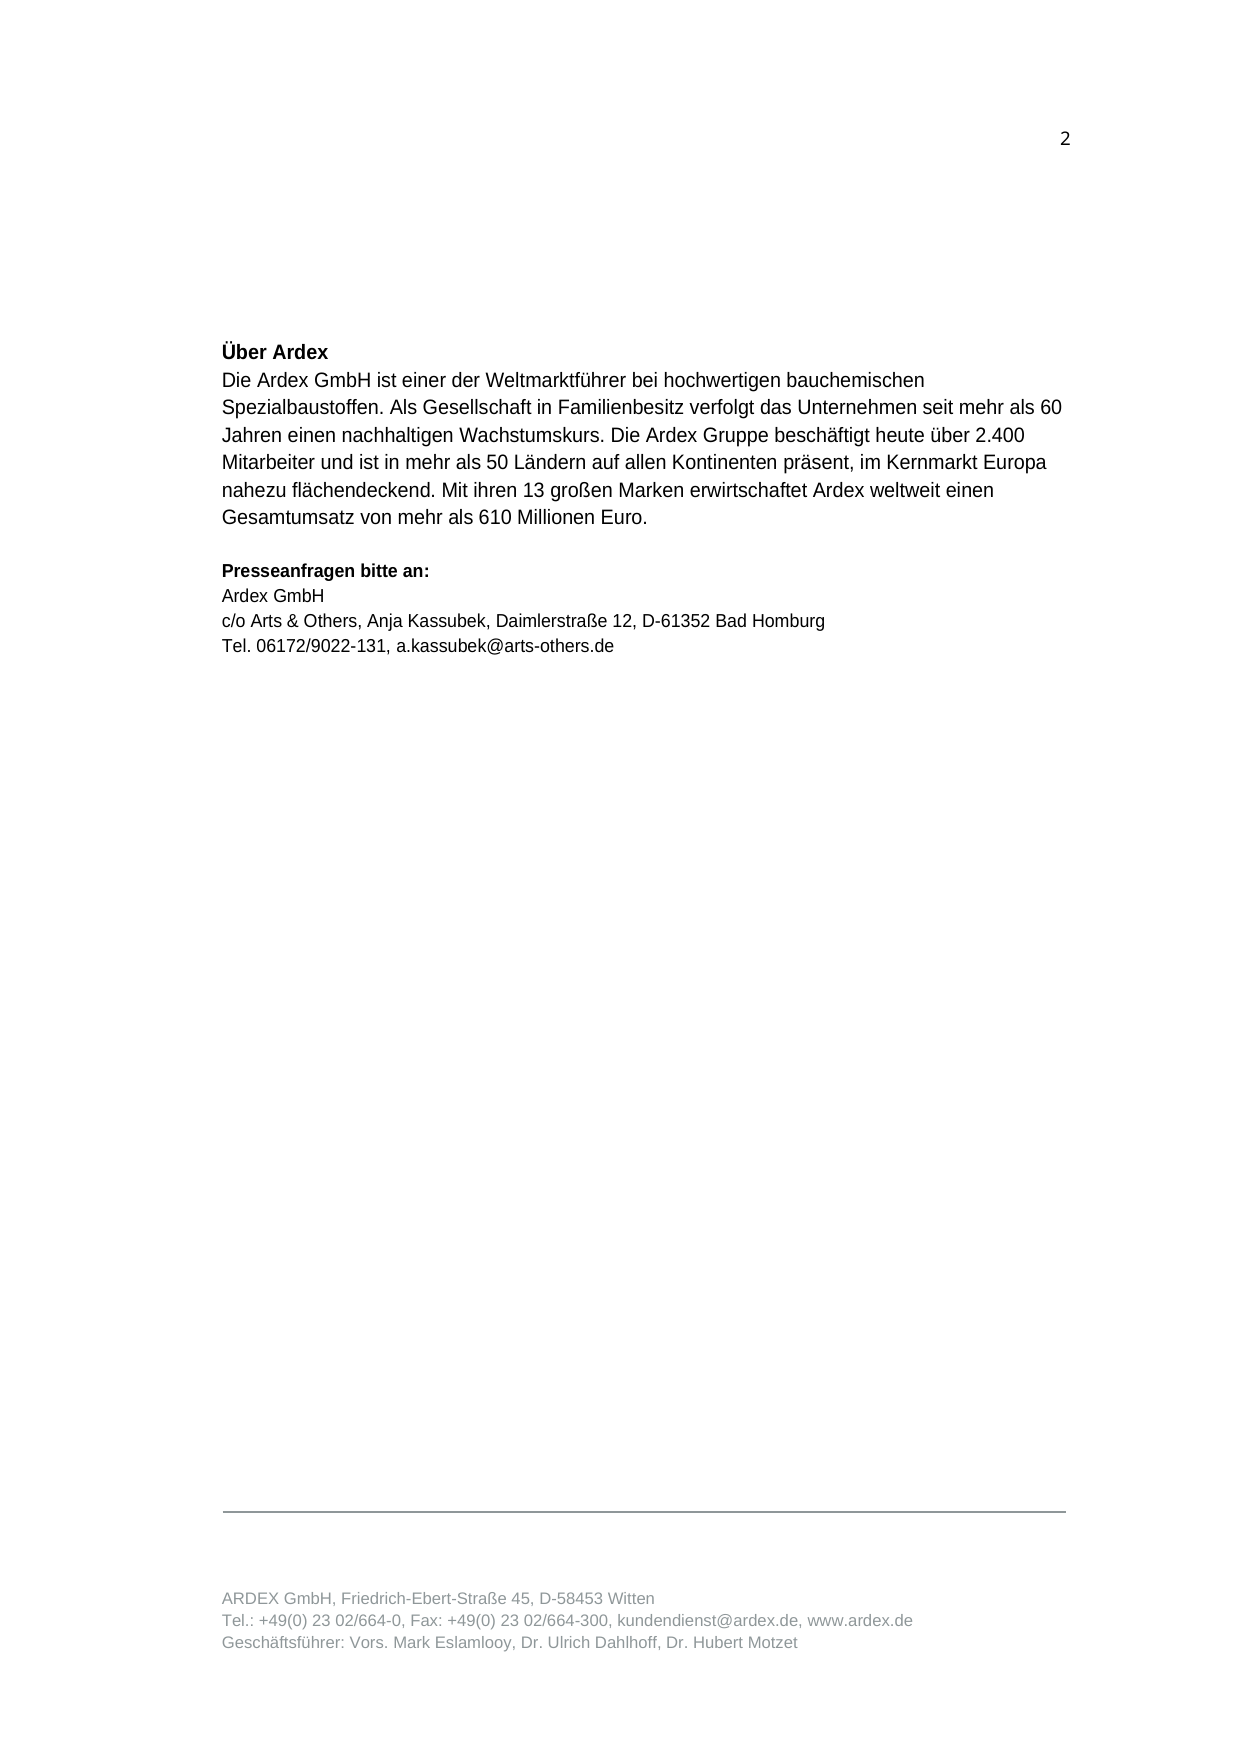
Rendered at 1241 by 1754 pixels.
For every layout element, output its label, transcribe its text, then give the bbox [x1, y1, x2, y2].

text Tel. 06172/9022-131, a.kassubek@arts-others.de [222, 634, 1064, 656]
text Presseanfragen bitte an: [222, 560, 1064, 582]
text c/o Arts & Others, Anja Kassubek, Daimlerstraße 12, D-61352 Bad Homburg [222, 610, 1064, 631]
text Die Ardex GmbH ist einer der Weltmarktführer bei hochwertigen bauchemischen Spezialbaustoffen. Als Gesellschaft in Familienbesitz verfolgt das Unternehmen seit mehr als 60 Jahren einen nachhaltigen Wachstumskurs. Die Ardex Gruppe beschäftigt heute über 2.400 Mitarbeiter und ist in mehr als 50 Ländern auf allen Kontinenten präsent, im Kernmarkt Europa nahezu flächendeckend. Mit ihren 13 großen Marken erwirtschaftet Ardex weltweit einen Gesamtumsatz von mehr als 610 Millionen Euro. [222, 368, 1064, 529]
text Über Ardex [222, 340, 1064, 364]
text Ardex GmbH [222, 585, 1064, 607]
